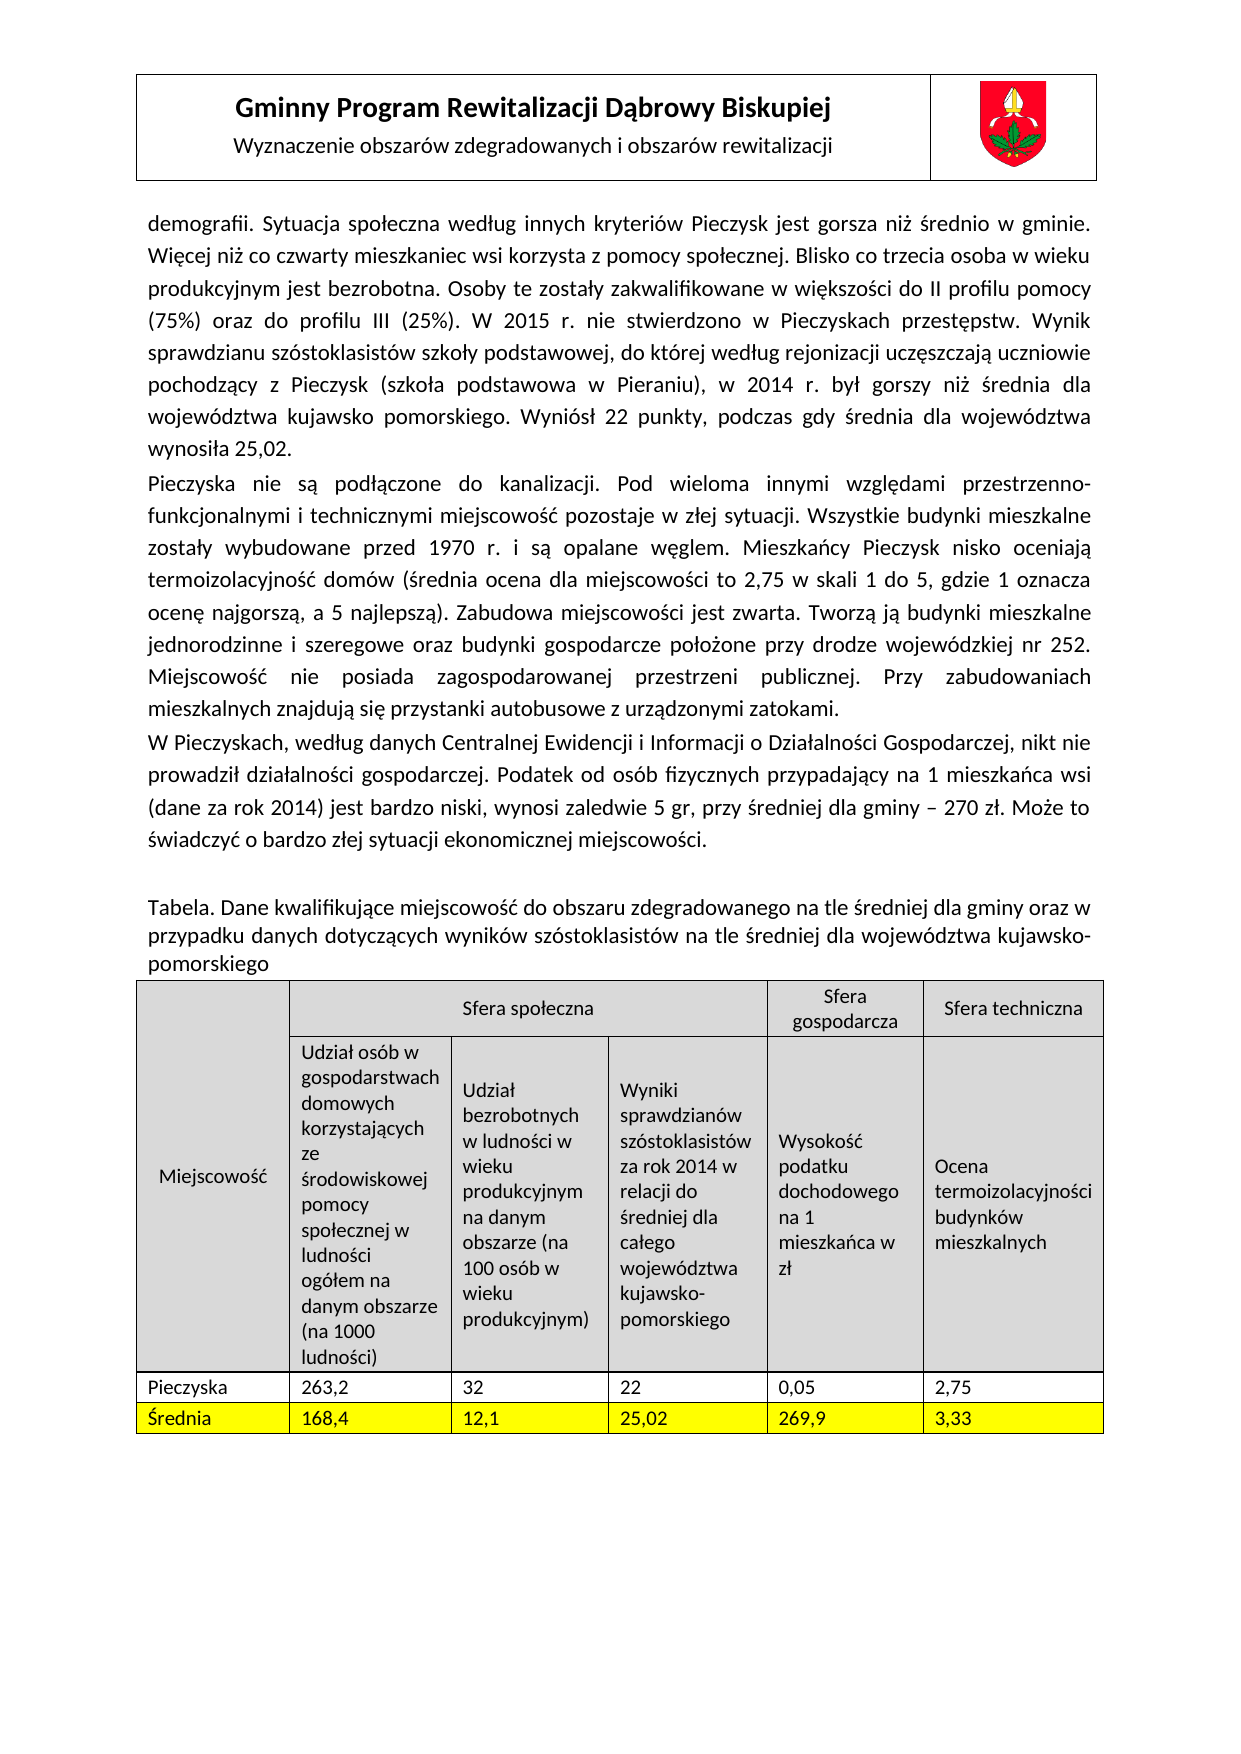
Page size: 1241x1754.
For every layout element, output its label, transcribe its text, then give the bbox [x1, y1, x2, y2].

picture [980, 81, 1047, 167]
table_header Sfera społeczna [290, 981, 767, 1036]
table_cell 0,05 [768, 1373, 923, 1402]
table_cell 32 [452, 1373, 608, 1402]
table_cell 3,33 [924, 1403, 1103, 1433]
table_cell 168,4 [290, 1403, 451, 1433]
table_cell 25,02 [609, 1403, 767, 1433]
table_cell Wyniki sprawdzianów szóstoklasistów za rok 2014 w relacji do średniej dla całego województwa kujawsko-pomorskiego [609, 1037, 767, 1371]
table_header Sfera gospodarcza [768, 981, 923, 1036]
table_cell 263,2 [290, 1373, 451, 1402]
text W Pieczyskach, według danych Centralnej Ewidencji i Informacji o Działalności Gospodarczej, nikt nie prowadził działalności gospodarczej. Podatek od osób fizycznych przypadający na 1 mieszkańca wsi (dane za rok 2014) jest bardzo niski, wynosi zaledwie 5 gr, przy średniej dla gminy – 270 zł. Może to świadczyć o bardzo złej sytuacji ekonomicznej miejscowości. [148, 728, 1093, 853]
table_header Miejscowość [137, 981, 289, 1371]
table_cell 22 [609, 1373, 767, 1402]
table_cell Udział osób w gospodarstwach domowych korzystających ze środowiskowej pomocy społecznej w ludności ogółem na danym obszarze (na 1000 ludności) [290, 1037, 451, 1371]
text Pieczyska nie są podłączone do kanalizacji. Pod wieloma innymi względami przestrzenno-funkcjonalnymi i technicznymi miejscowość pozostaje w złej sytuacji. Wszystkie budynki mieszkalne zostały wybudowane przed 1970 r. i są opalane węglem. Mieszkańcy Pieczysk nisko oceniają termoizolacyjność domów (średnia ocena dla miejscowości to 2,75 w skali 1 do 5, gdzie 1 oznacza ocenę najgorszą, a 5 najlepszą). Zabudowa miejscowości jest zwarta. Tworzą ją budynki mieszkalne jednorodzinne i szeregowe oraz budynki gospodarcze położone przy drodze wojewódzkiej nr 252. Miejscowość nie posiada zagospodarowanej przestrzeni publicznej. Przy zabudowaniach mieszkalnych znajdują się przystanki autobusowe z urządzonymi zatokami. [148, 469, 1093, 722]
table_cell Udział bezrobotnych w ludności w wieku produkcyjnym na danym obszarze (na 100 osób w wieku produkcyjnym) [452, 1037, 608, 1371]
text Tabela. Dane kwalifikujące miejscowość do obszaru zdegradowanego na tle średniej dla gminy oraz w przypadku danych dotyczących wyników szóstoklasistów na tle średniej dla województwa kujawsko-pomorskiego [148, 893, 1093, 978]
table_cell Wysokość podatku dochodowego na 1 mieszkańca w zł [768, 1037, 923, 1371]
table_cell 2,75 [924, 1373, 1103, 1402]
table_cell Średnia [137, 1403, 289, 1433]
table_cell 269,9 [768, 1403, 923, 1433]
table_cell Ocena termoizolacyjności budynków mieszkalnych [924, 1037, 1103, 1371]
table_header Sfera techniczna [924, 981, 1103, 1036]
table_cell Pieczyska [137, 1373, 289, 1402]
table_cell 12,1 [452, 1403, 608, 1433]
